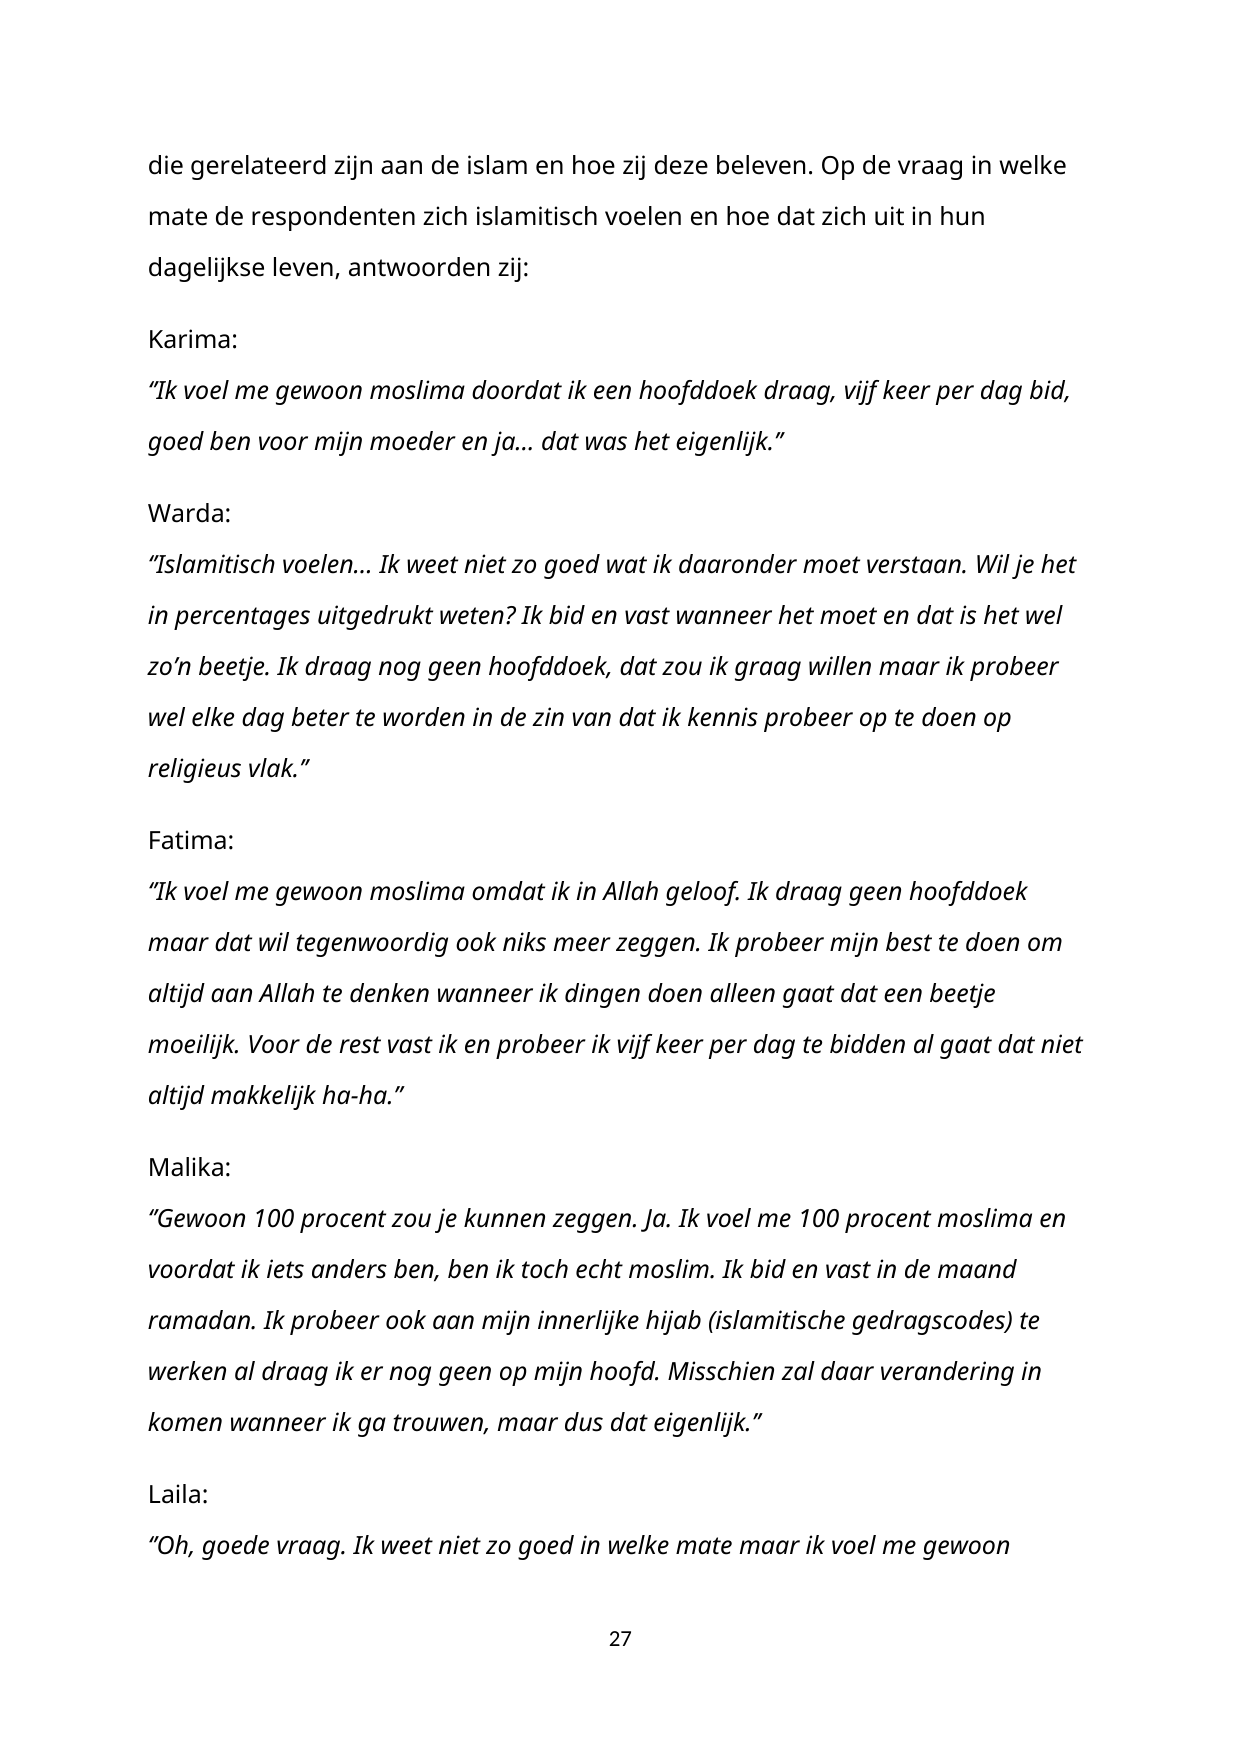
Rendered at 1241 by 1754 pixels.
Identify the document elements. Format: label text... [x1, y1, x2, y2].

text Fatima: ‘’Ik voel me gewoon moslima omdat ik in Allah geloof. Ik draag geen hoofddoek maar dat wil tegenwoordig ook niks meer zeggen. Ik probeer mijn best te doen om altijd aan Allah te denken wanneer ik dingen doen alleen gaat dat een beetje moeilijk. Voor de rest vast ik en probeer ik vijf keer per dag te bidden al gaat dat niet altijd makkelijk ha-ha.’’ [148, 823, 1093, 1112]
text Warda: ‘’Islamitisch voelen… Ik weet niet zo goed wat ik daaronder moet verstaan. Wil je het in percentages uitgedrukt weten? Ik bid en vast wanneer het moet en dat is het wel zo’n beetje. Ik draag nog geen hoofddoek, dat zou ik graag willen maar ik probeer wel elke dag beter te worden in de zin van dat ik kennis probeer op te doen op religieus vlak.’’ [148, 496, 1093, 785]
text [148, 1477, 1093, 1562]
text Karima: ‘’Ik voel me gewoon moslima doordat ik een hoofddoek draag, vijf keer per dag bid, goed ben voor mijn moeder en ja… dat was het eigenlijk.’’ [148, 322, 1093, 458]
text Malika: ‘’Gewoon 100 procent zou je kunnen zeggen. Ja. Ik voel me 100 procent moslima en voordat ik iets anders ben, ben ik toch echt moslim. Ik bid en vast in de maand ramadan. Ik probeer ook aan mijn innerlijke hijab (islamitische gedragscodes) te werken al draag ik er nog geen op mijn hoofd. Misschien zal daar verandering in komen wanneer ik ga trouwen, maar dus dat eigenlijk.’’ [148, 1150, 1093, 1439]
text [148, 148, 1093, 284]
